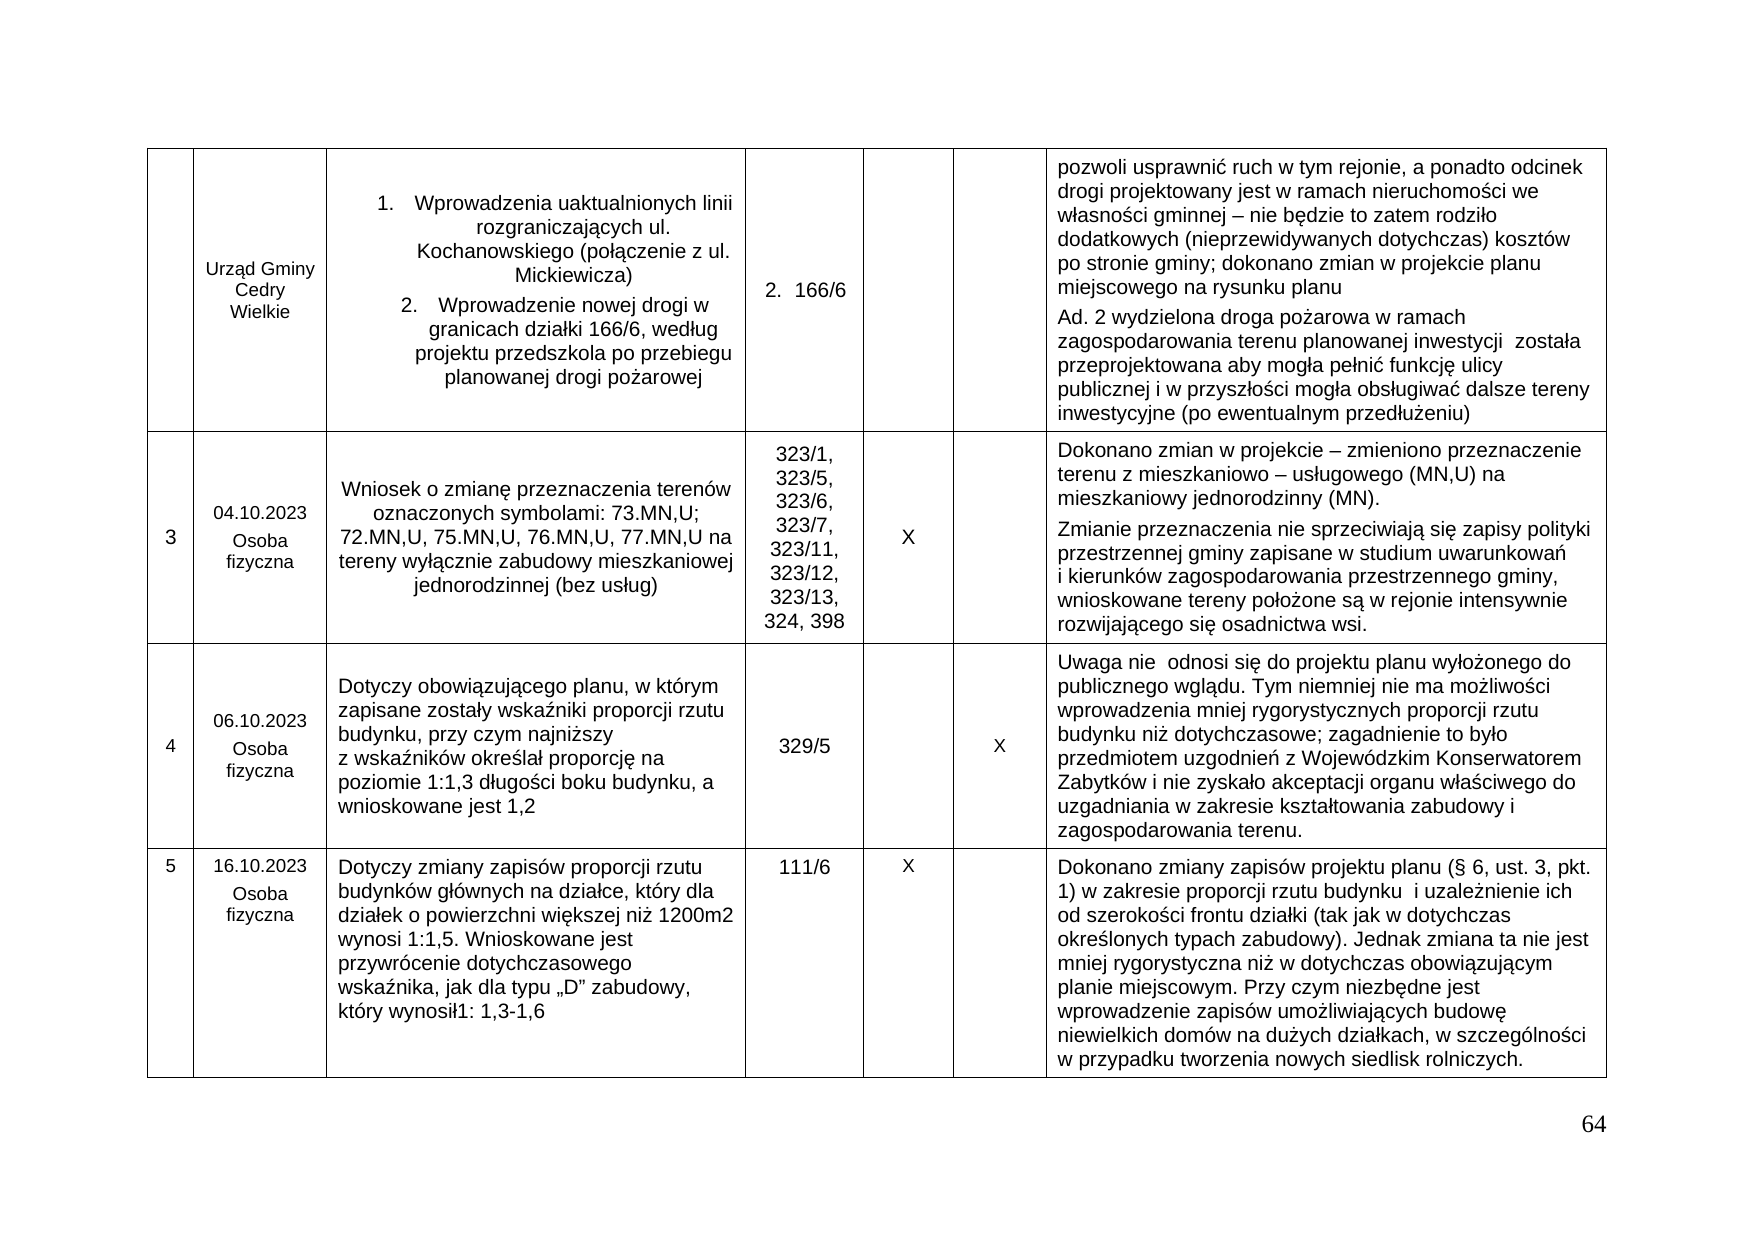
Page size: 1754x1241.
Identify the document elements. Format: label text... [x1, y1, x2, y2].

table_cell 329/5 [746, 644, 863, 848]
table_cell X [864, 149, 953, 431]
table_cell 111/6 [746, 849, 863, 1077]
table_cell [864, 644, 953, 848]
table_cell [194, 149, 326, 431]
table_cell 04.10.2023 Osoba fizyczna [194, 432, 326, 642]
table_cell Dokonano zmian w projekcie – zmieniono przeznaczenie terenu z mieszkaniowo – usługowego (MN,U) na mieszkaniowy jednorodzinny (MN). Zmianie przeznaczenia nie sprzeciwiają się zapisy polityki przestrzennej gminy zapisane w studium uwarunkowań i kierunków zagospodarowania przestrzennego gminy, wnioskowane tereny położone są w rejonie intensywnie rozwijającego się osadnictwa wsi. [1047, 432, 1606, 642]
table_cell 2 [148, 149, 193, 431]
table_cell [1047, 149, 1606, 431]
table_cell Dotyczy obowiązującego planu, w którym zapisane zostały wskaźniki proporcji rzutu budynku, przy czym najniższy z wskaźników określał proporcję na poziomie 1:1,3 długości boku budynku, a wnioskowane jest 1,2 [327, 644, 745, 848]
table_cell Uwaga nie odnosi się do projektu planu wyłożonego do publicznego wglądu. Tym niemniej nie ma możliwości wprowadzenia mniej rygorystycznych proporcji rzutu budynku niż dotychczasowe; zagadnienie to było przedmiotem uzgodnień z Wojewódzkim Konserwatorem Zabytków i nie zyskało akceptacji organu właściwego do uzgadniania w zakresie kształtowania zabudowy i zagospodarowania terenu. [1047, 644, 1606, 848]
table_cell X [954, 644, 1046, 848]
table_cell [954, 432, 1046, 642]
table_cell 323/1, 323/5, 323/6, 323/7, 323/11, 323/12, 323/13, 324, 398 [746, 432, 863, 642]
table_cell 5 [148, 849, 193, 1077]
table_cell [1047, 849, 1606, 1077]
table_cell 06.10.2023 Osoba fizyczna [194, 644, 326, 848]
table_cell 331/2 166/6 [746, 149, 863, 431]
table_cell [954, 149, 1046, 431]
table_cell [327, 849, 745, 1077]
table_cell X [864, 432, 953, 642]
table_cell [954, 849, 1046, 1077]
table_cell 3 [148, 432, 193, 642]
table_cell 4 [148, 644, 193, 848]
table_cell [194, 849, 326, 1077]
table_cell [327, 149, 745, 431]
table_cell X [864, 849, 953, 1077]
table_cell Wniosek o zmianę przeznaczenia terenów oznaczonych symbolami: 73.MN,U; 72.MN,U, 75.MN,U, 76.MN,U, 77.MN,U na tereny wyłącznie zabudowy mieszkaniowej jednorodzinnej (bez usług) [327, 432, 745, 642]
